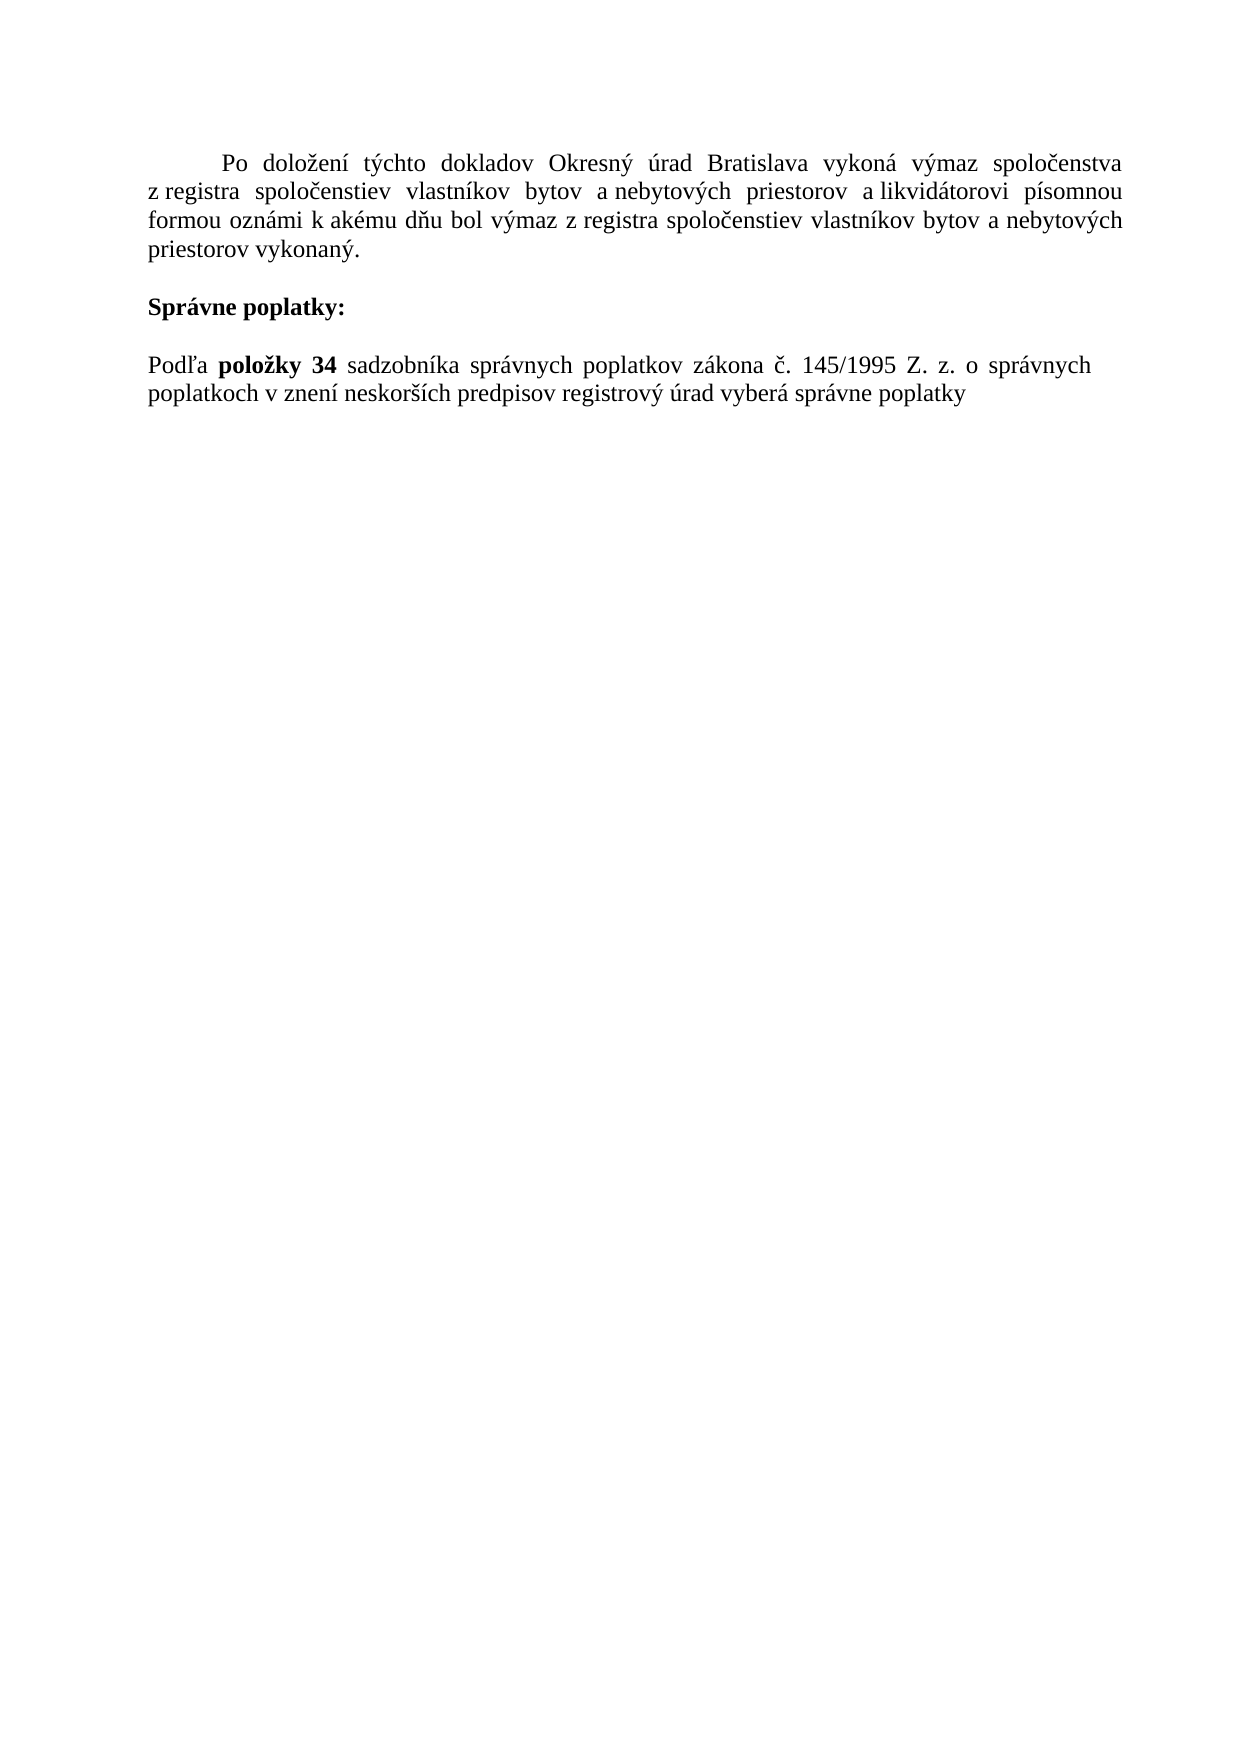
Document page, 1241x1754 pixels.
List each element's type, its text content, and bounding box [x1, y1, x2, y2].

text Správne poplatky: [148, 292, 1093, 321]
text Podľa položky 34 sadzobníka správnych poplatkov zákona č. 145/1995 Z. z. o správnych poplatkoch v znení neskorších predpisov registrový úrad vyberá správne poplatky [148, 350, 1093, 407]
text Po doložení týchto dokladov Okresný úrad Bratislava vykoná výmaz spoločenstva z registra spoločenstiev vlastníkov bytov a nebytových priestorov a likvidátorovi písomnou formou oznámi k akému dňu bol výmaz z registra spoločenstiev vlastníkov bytov a nebytových priestorov vykonaný. [148, 148, 1123, 263]
